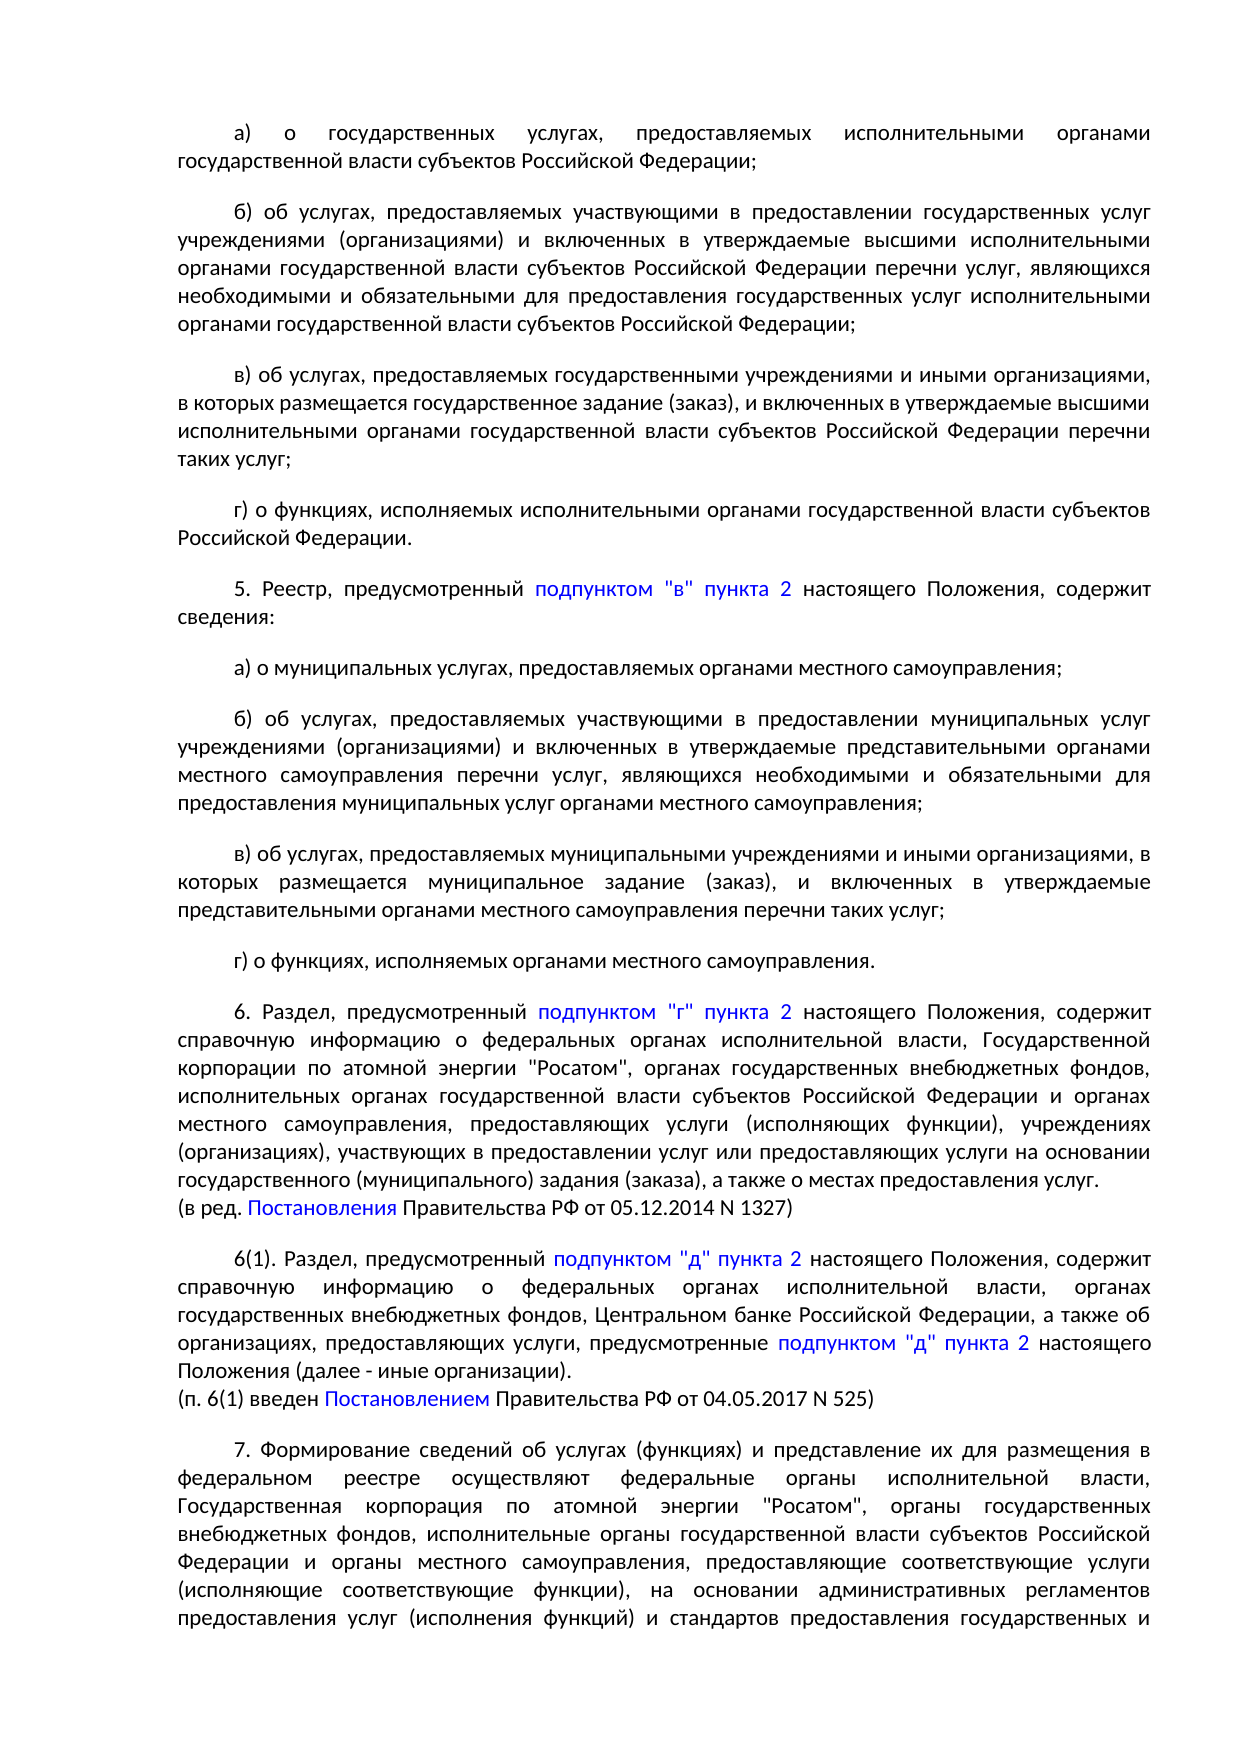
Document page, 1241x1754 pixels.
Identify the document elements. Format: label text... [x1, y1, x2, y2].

text 6. Раздел, предусмотренный подпунктом "г" пункта 2 настоящего Положения, содержит справочную информацию о федеральных органах исполнительной власти, Государственной корпорации по атомной энергии "Росатом", органах государственных внебюджетных фондов, исполнительных органах государственной власти субъектов Российской Федерации и органах местного самоуправления, предоставляющих услуги (исполняющих функции), учреждениях (организациях), участвующих в предоставлении услуг или предоставляющих услуги на основании государственного (муниципального) задания (заказа), а также о местах предоставления услуг. [177, 997, 1152, 1193]
text 5. Реестр, предусмотренный подпунктом "в" пункта 2 настоящего Положения, содержит сведения: [177, 574, 1152, 630]
text г) о функциях, исполняемых органами местного самоуправления. [177, 946, 1152, 974]
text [177, 1435, 1152, 1631]
text 6(1). Раздел, предусмотренный подпунктом "д" пункта 2 настоящего Положения, содержит справочную информацию о федеральных органах исполнительной власти, органах государственных внебюджетных фондов, Центральном банке Российской Федерации, а также об организациях, предоставляющих услуги, предусмотренные подпунктом "д" пункта 2 настоящего Положения (далее - иные организации). [177, 1244, 1152, 1384]
text а) о государственных услугах, предоставляемых исполнительными органами государственной власти субъектов Российской Федерации; [177, 118, 1152, 174]
text (в ред. Постановления Правительства РФ от 05.12.2014 N 1327) [177, 1193, 1152, 1221]
text б) об услугах, предоставляемых участвующими в предоставлении муниципальных услуг учреждениями (организациями) и включенных в утверждаемые представительными органами местного самоуправления перечни услуг, являющихся необходимыми и обязательными для предоставления муниципальных услуг органами местного самоуправления; [177, 704, 1152, 816]
text в) об услугах, предоставляемых государственными учреждениями и иными организациями, в которых размещается государственное задание (заказ), и включенных в утверждаемые высшими исполнительными органами государственной власти субъектов Российской Федерации перечни таких услуг; [177, 360, 1152, 472]
text б) об услугах, предоставляемых участвующими в предоставлении государственных услуг учреждениями (организациями) и включенных в утверждаемые высшими исполнительными органами государственной власти субъектов Российской Федерации перечни услуг, являющихся необходимыми и обязательными для предоставления государственных услуг исполнительными органами государственной власти субъектов Российской Федерации; [177, 197, 1152, 337]
text в) об услугах, предоставляемых муниципальными учреждениями и иными организациями, в которых размещается муниципальное задание (заказ), и включенных в утверждаемые представительными органами местного самоуправления перечни таких услуг; [177, 839, 1152, 923]
text г) о функциях, исполняемых исполнительными органами государственной власти субъектов Российской Федерации. [177, 495, 1152, 551]
text (п. 6(1) введен Постановлением Правительства РФ от 04.05.2017 N 525) [177, 1384, 1152, 1412]
text а) о муниципальных услугах, предоставляемых органами местного самоуправления; [177, 653, 1152, 681]
